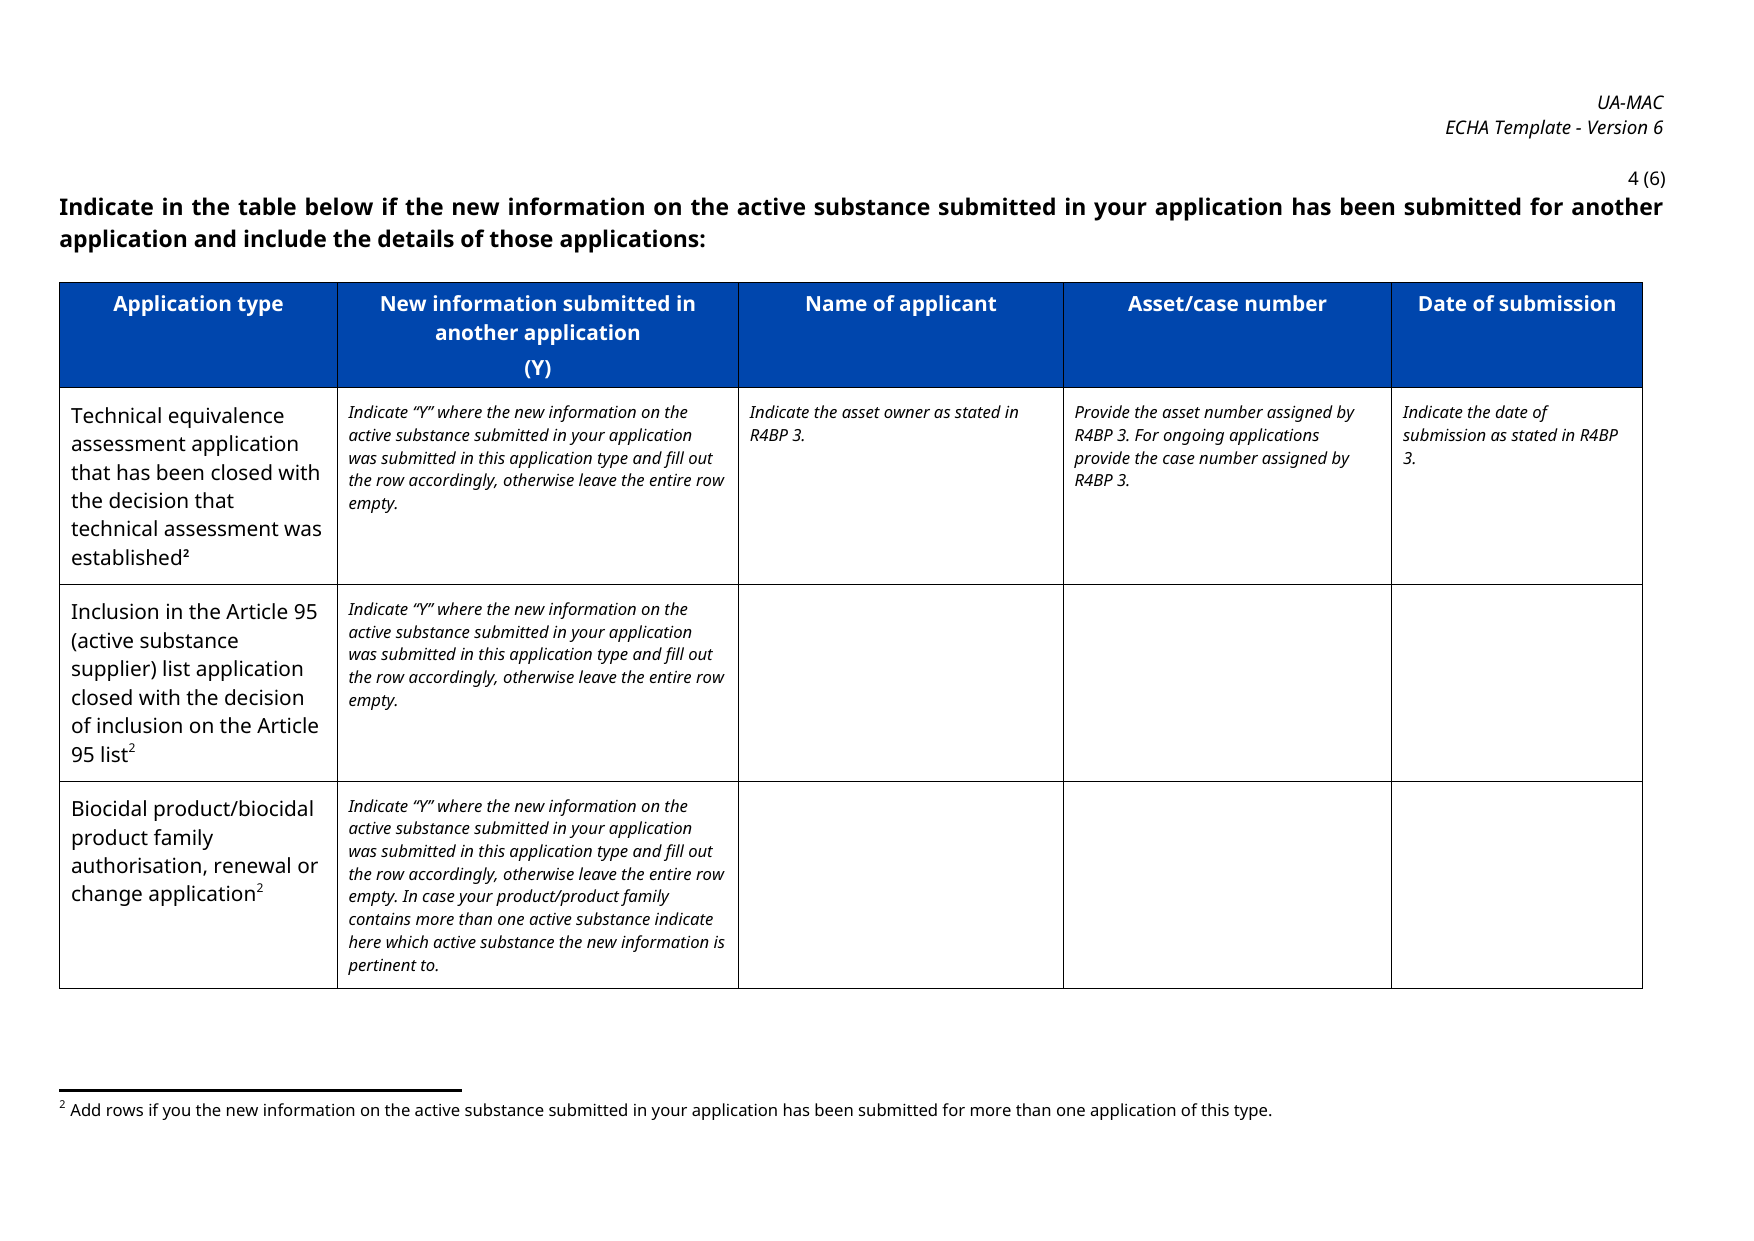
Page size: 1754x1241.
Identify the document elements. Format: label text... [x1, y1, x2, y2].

table_cell [1392, 585, 1642, 781]
table_cell Biocidal product/biocidal product family authorisation, renewal or change application2 [60, 782, 337, 988]
table_header Name of applicant [739, 283, 1063, 387]
table_header Application type [60, 283, 337, 387]
table_cell Inclusion in the Article 95 (active substance supplier) list application closed with the decision of inclusion on the Article 95 list2 [60, 585, 337, 781]
table_header New information submitted in another application (Y) [338, 283, 738, 387]
text Indicate in the table below if the new information on the active substance submitted in your application has been submitted for another application and include the details of those applications: [59, 191, 1665, 254]
table_cell Technical equivalence assessment application that has been closed with the decision that technical assessment was established [60, 388, 337, 584]
table_header Date of submission [1392, 283, 1642, 387]
table_cell Indicate the date of submission as stated in R4BP 3. [1392, 388, 1642, 584]
table_cell [1392, 782, 1642, 988]
table_cell [1064, 782, 1391, 988]
table_cell Indicate “Y” where the new information on the active substance submitted in your application was submitted in this application type and fill out the row accordingly, otherwise leave the entire row empty. [338, 585, 738, 781]
table_cell Indicate the asset owner as stated in R4BP 3. [739, 388, 1063, 584]
table_cell [1064, 585, 1391, 781]
table_cell [739, 585, 1063, 781]
table_cell Indicate “Y” where the new information on the active substance submitted in your application was submitted in this application type and fill out the row accordingly, otherwise leave the entire row empty. In case your product/product family contains more than one active substance indicate here which active substance the new information is pertinent to. [338, 782, 738, 988]
table_cell Indicate “Y” where the new information on the active substance submitted in your application was submitted in this application type and fill out the row accordingly, otherwise leave the entire row empty. [338, 388, 738, 584]
table_cell [739, 782, 1063, 988]
table_cell Provide the asset number assigned by R4BP 3. For ongoing applications provide the case number assigned by R4BP 3. [1064, 388, 1391, 584]
table_header Asset/case number [1064, 283, 1391, 387]
